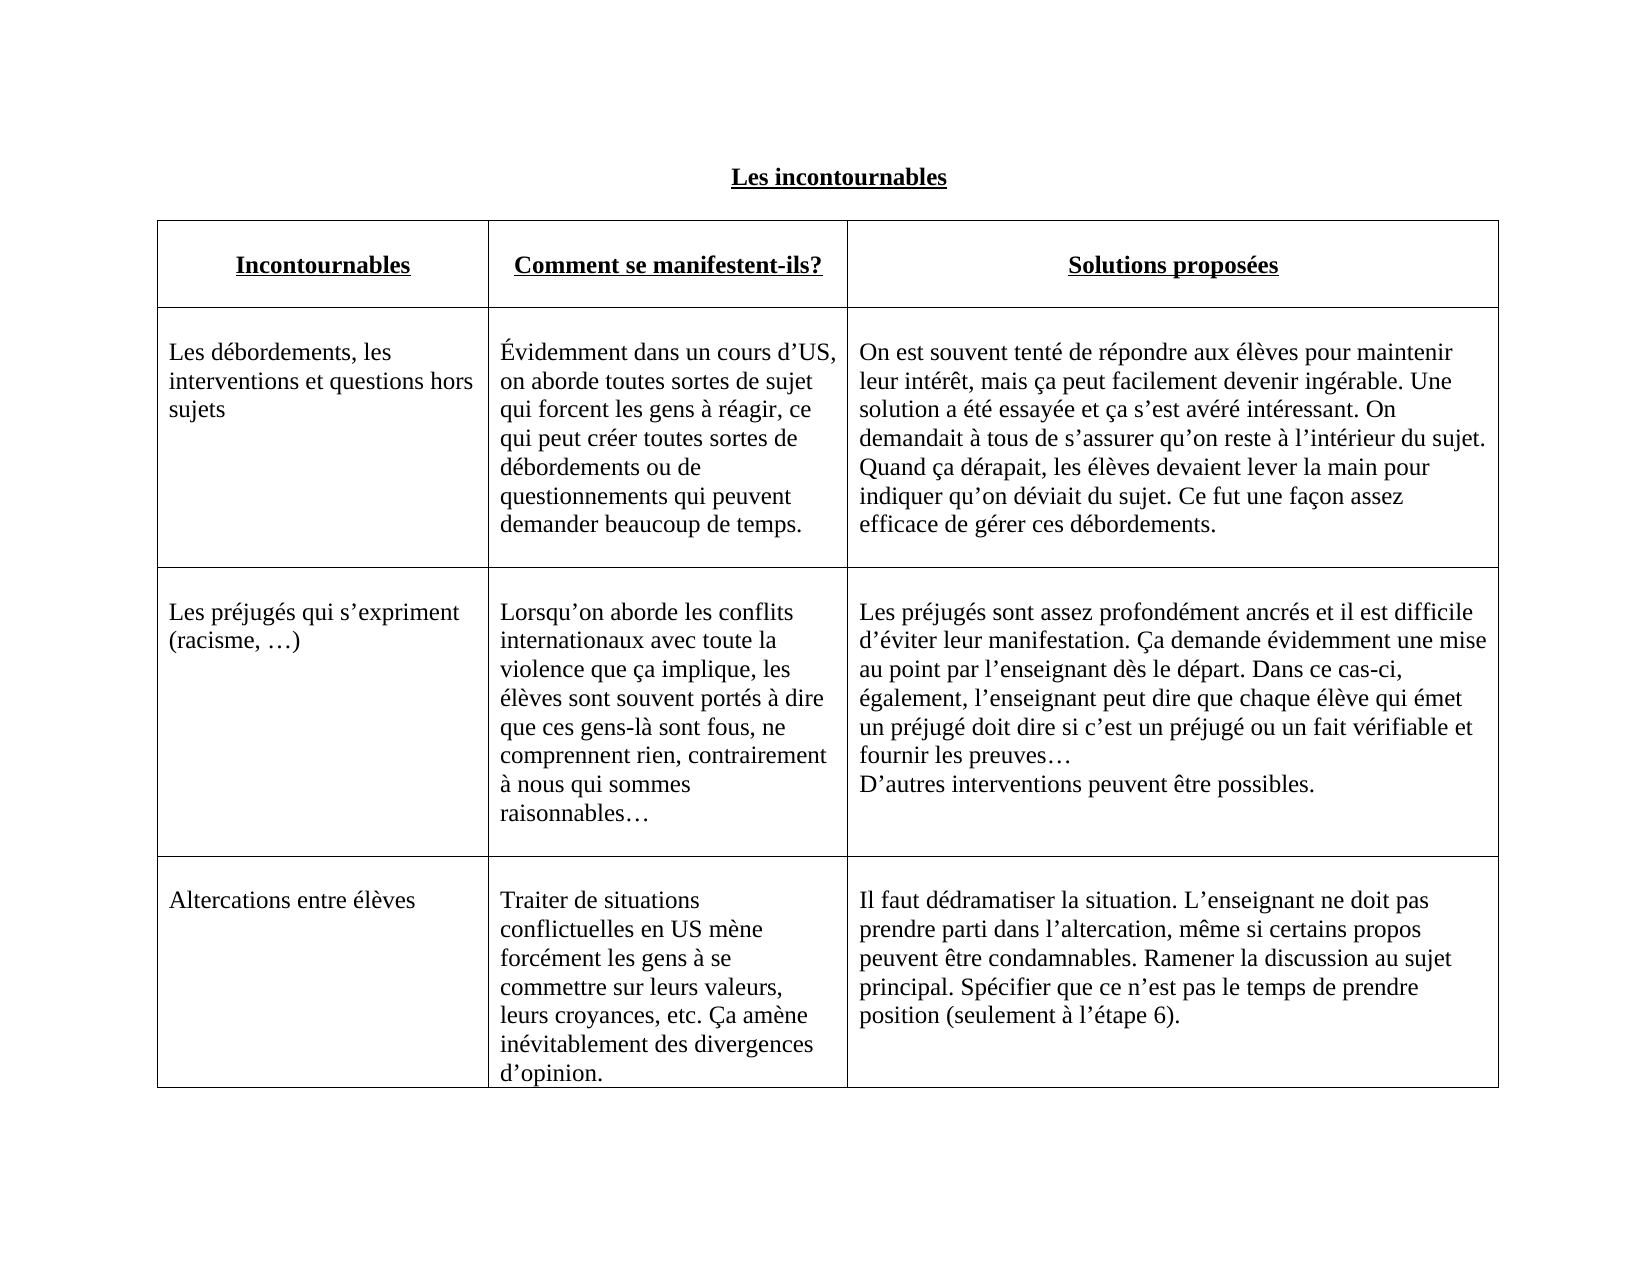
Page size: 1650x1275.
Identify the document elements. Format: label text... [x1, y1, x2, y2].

table_header Solutions proposées [848, 221, 1498, 307]
table_cell Les préjugés qui s’expriment (racisme, …) [158, 568, 488, 856]
table_cell Les préjugés sont assez profondément ancrés et il est difficile d’éviter leur manifestation. Ça demande évidemment une mise au point par l’enseignant dès le départ. Dans ce cas-ci, également, l’enseignant peut dire que chaque élève qui émet un préjugé doit dire si c’est un préjugé ou un fait vérifiable et fournir les preuves… D’autres interventions peuvent être possibles. [848, 568, 1498, 856]
table_cell Il faut dédramatiser la situation. L’enseignant ne doit pas prendre parti dans l’altercation, même si certains propos peuvent être condamnables. Ramener la discussion au sujet principal. Spécifier que ce n’est pas le temps de prendre position (seulement à l’étape 6). [848, 857, 1498, 1087]
table_header Incontournables [158, 221, 488, 307]
table_cell Traiter de situations conflictuelles en US mène forcément les gens à se commettre sur leurs valeurs, leurs croyances, etc. Ça amène inévitablement des divergences d’opinion. [489, 857, 847, 1087]
text Les incontournables [179, 162, 1498, 191]
table_cell Lorsqu’on aborde les conflits internationaux avec toute la violence que ça implique, les élèves sont souvent portés à dire que ces gens-là sont fous, ne comprennent rien, contrairement à nous qui sommes raisonnables… [489, 568, 847, 856]
table_header Comment se manifestent-ils? [489, 221, 847, 307]
table_cell Évidemment dans un cours d’US, on aborde toutes sortes de sujet qui forcent les gens à réagir, ce qui peut créer toutes sortes de débordements ou de questionnements qui peuvent demander beaucoup de temps. [489, 308, 847, 567]
table_cell Les débordements, les interventions et questions hors sujets [158, 308, 488, 567]
table_cell Altercations entre élèves [158, 857, 488, 1087]
table_cell On est souvent tenté de répondre aux élèves pour maintenir leur intérêt, mais ça peut facilement devenir ingérable. Une solution a été essayée et ça s’est avéré intéressant. On demandait à tous de s’assurer qu’on reste à l’intérieur du sujet. Quand ça dérapait, les élèves devaient lever la main pour indiquer qu’on déviait du sujet. Ce fut une façon assez efficace de gérer ces débordements. [848, 308, 1498, 567]
